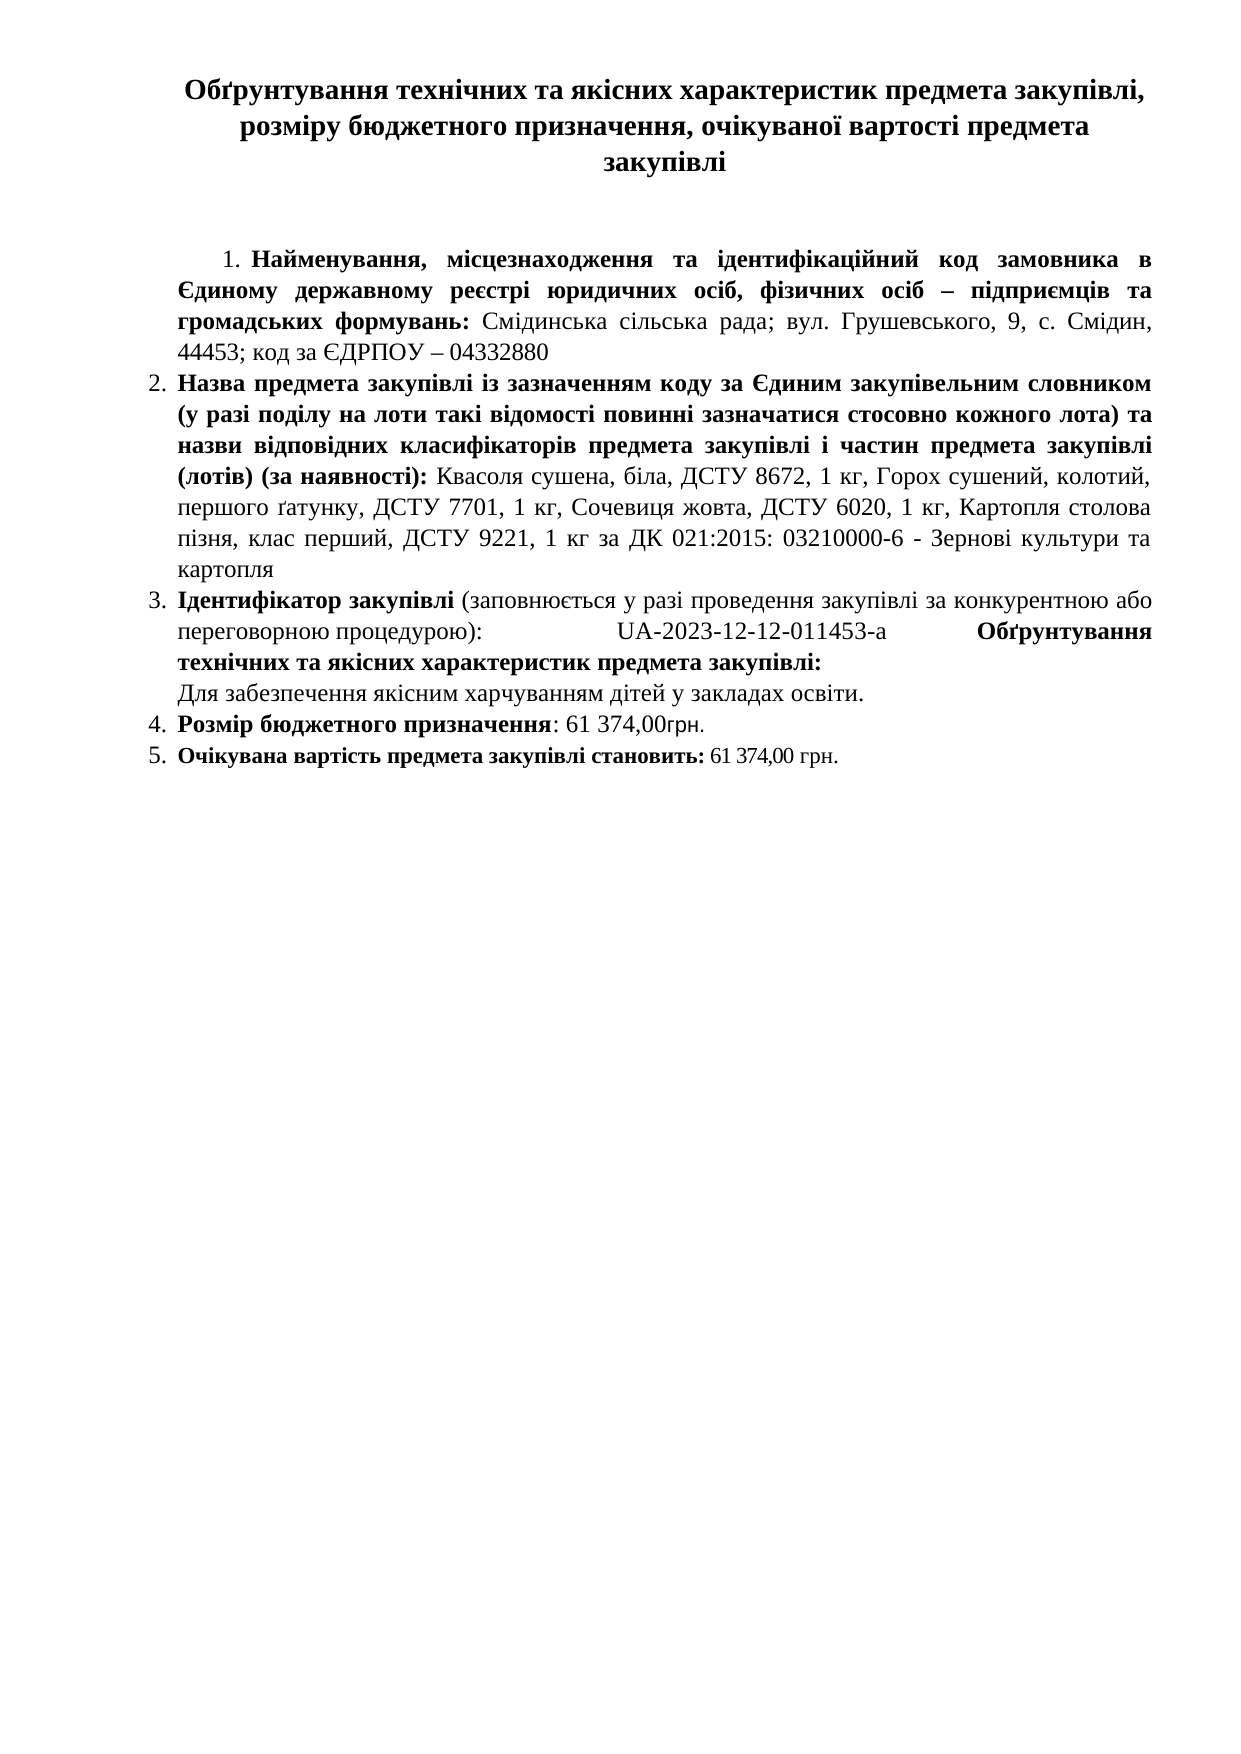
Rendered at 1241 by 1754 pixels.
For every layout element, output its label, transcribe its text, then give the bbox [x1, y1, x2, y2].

list Очікувана вартість предмета закупівлі становить: 61 374,00 грн. [148, 741, 1152, 769]
list Розмір бюджетного призначення: 61 374,00грн. [148, 709, 1152, 738]
title Обґрунтування технічних та якісних характеристик предмета закупівлі, розміру бюджетного призначення, очікуваної вартості предмета [184, 72, 1145, 141]
title закупівлі [184, 144, 1146, 178]
list Ідентифікатор закупівлі (заповнюється у разі проведення закупівлі за конкурентною або переговорною процедурою): UA-2023-12-12-011453-a Обґрунтування технічних та якісних характеристик предмета закупівлі: [148, 585, 1152, 676]
list Найменування, місцезнаходження та ідентифікаційний код замовника в Єдиному державному реєстрі юридичних осіб, фізичних осіб – підприємців та громадських формувань: Смідинська сільська рада; вул. Грушевського, 9, с. Смідин, 44453; код за ЄДРПОУ – 04332880 [177, 244, 1152, 366]
list Назва предмета закупівлі із зазначенням коду за Єдиним закупівельним словником (у разі поділу на лоти такі відомості повинні зазначатися стосовно кожного лота) та назви відповідних класифікаторів предмета закупівлі і частин предмета закупівлі (лотів) (за наявності): Квасоля сушена, біла, ДСТУ 8672, 1 кг, Горох сушений, колотий, першого ґатунку, ДСТУ 7701, 1 кг, Сочевиця жовта, ДСТУ 6020, 1 кг, Картопля столова пізня, клас перший, ДСТУ 9221, 1 кг за ДК 021:2015: 03210000-6 - Зернові культури та картопля [148, 368, 1152, 583]
list Для забезпечення якісним харчуванням дітей у закладах освіти. [177, 678, 1152, 707]
